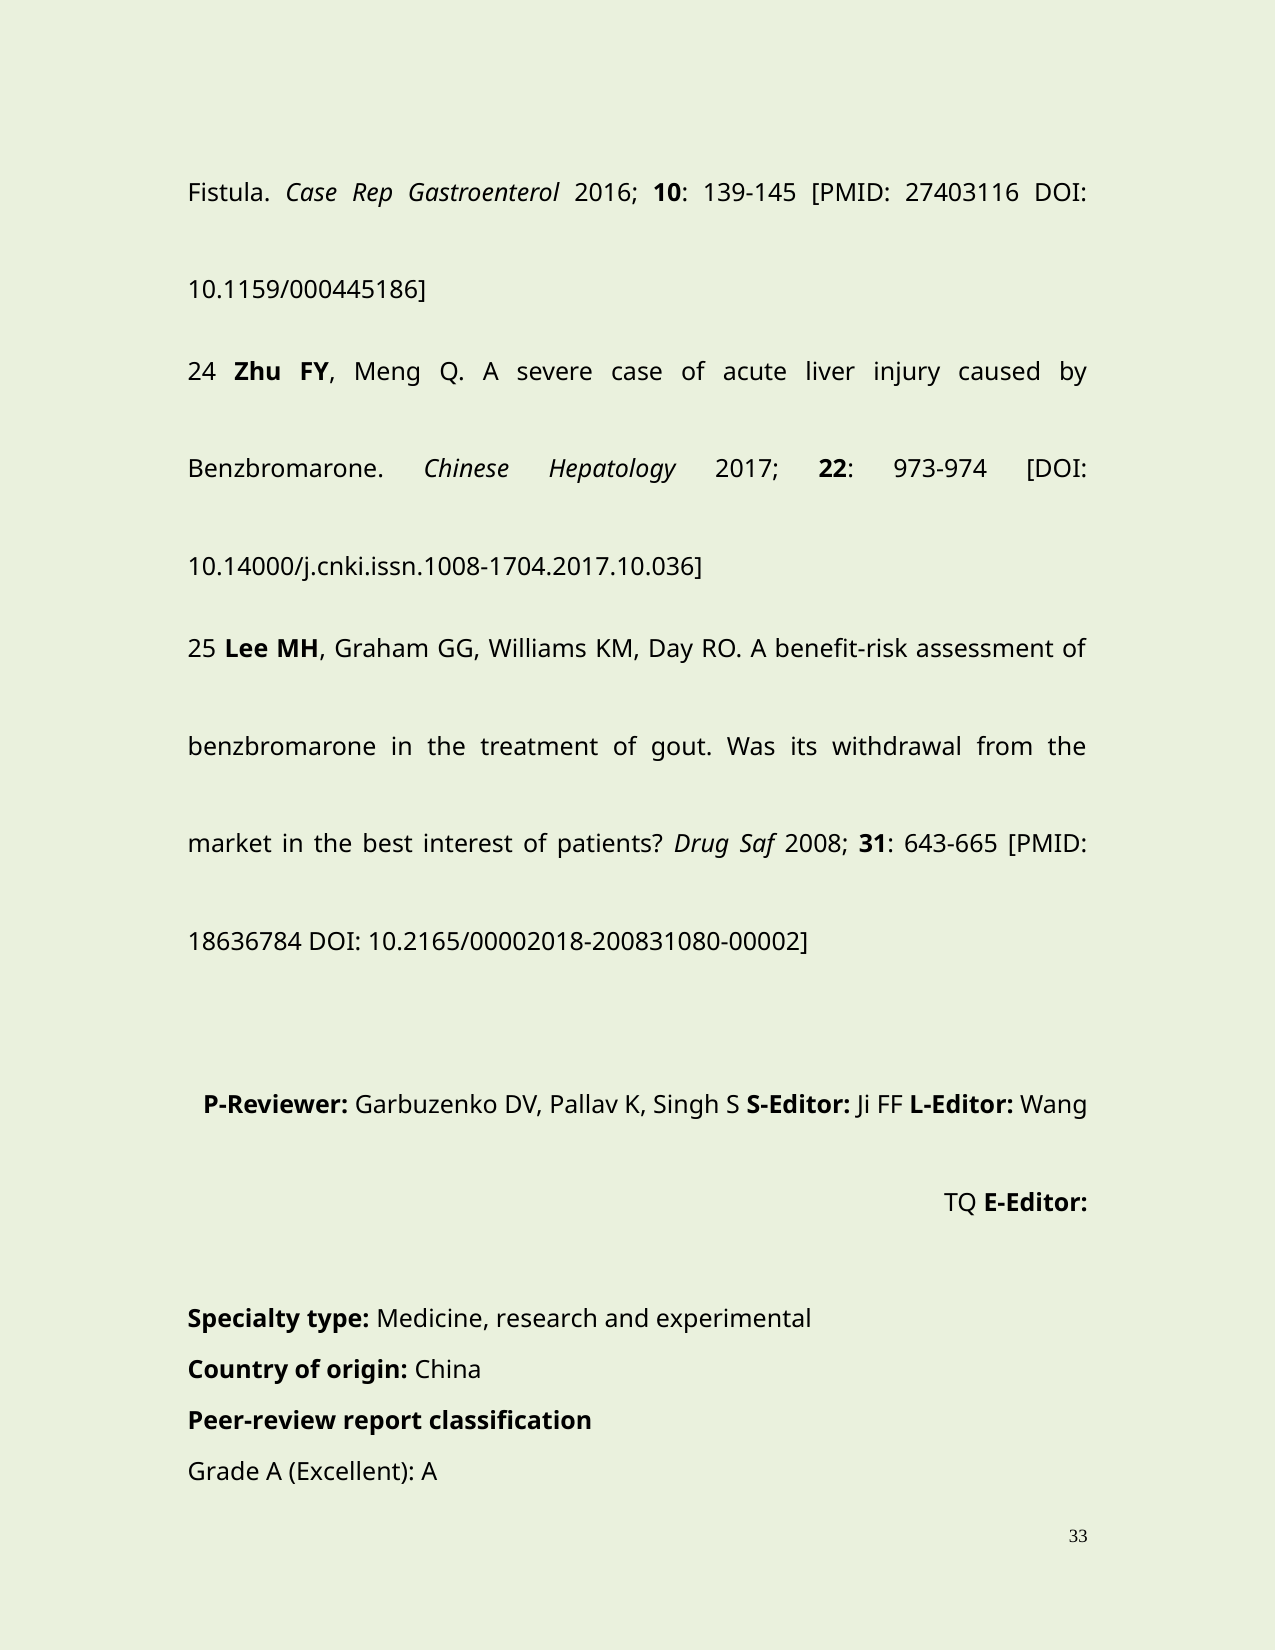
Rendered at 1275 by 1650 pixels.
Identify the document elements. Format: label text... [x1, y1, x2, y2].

text Peer-review report classification [187, 1403, 1087, 1437]
text Country of origin: China [187, 1352, 1087, 1386]
text 25 Lee MH, Graham GG, Williams KM, Day RO. A benefit-risk assessment of benzbromarone in the treatment of gout. Was its withdrawal from the market in the best interest of patients? Drug Saf 2008; 31: 643-665 [PMID: 18636784 DOI: 10.2165/00002018-200831080-00002] [187, 615, 1087, 973]
text Grade A (Excellent): A [187, 1454, 1087, 1488]
text 24 Zhu FY, Meng Q. A severe case of acute liver injury caused by Benzbromarone. Chinese Hepatology 2017; 22: 973-974 [DOI: 10.14000/j.cnki.issn.1008-1704.2017.10.036] [187, 338, 1087, 598]
text Specialty type: Medicine, research and experimental [187, 1301, 1087, 1335]
text P-Reviewer: Garbuzenko DV, Pallav K, Singh S S-Editor: Ji FF L-Editor: Wang TQ E-Editor: [187, 1072, 1087, 1234]
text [187, 159, 1087, 321]
